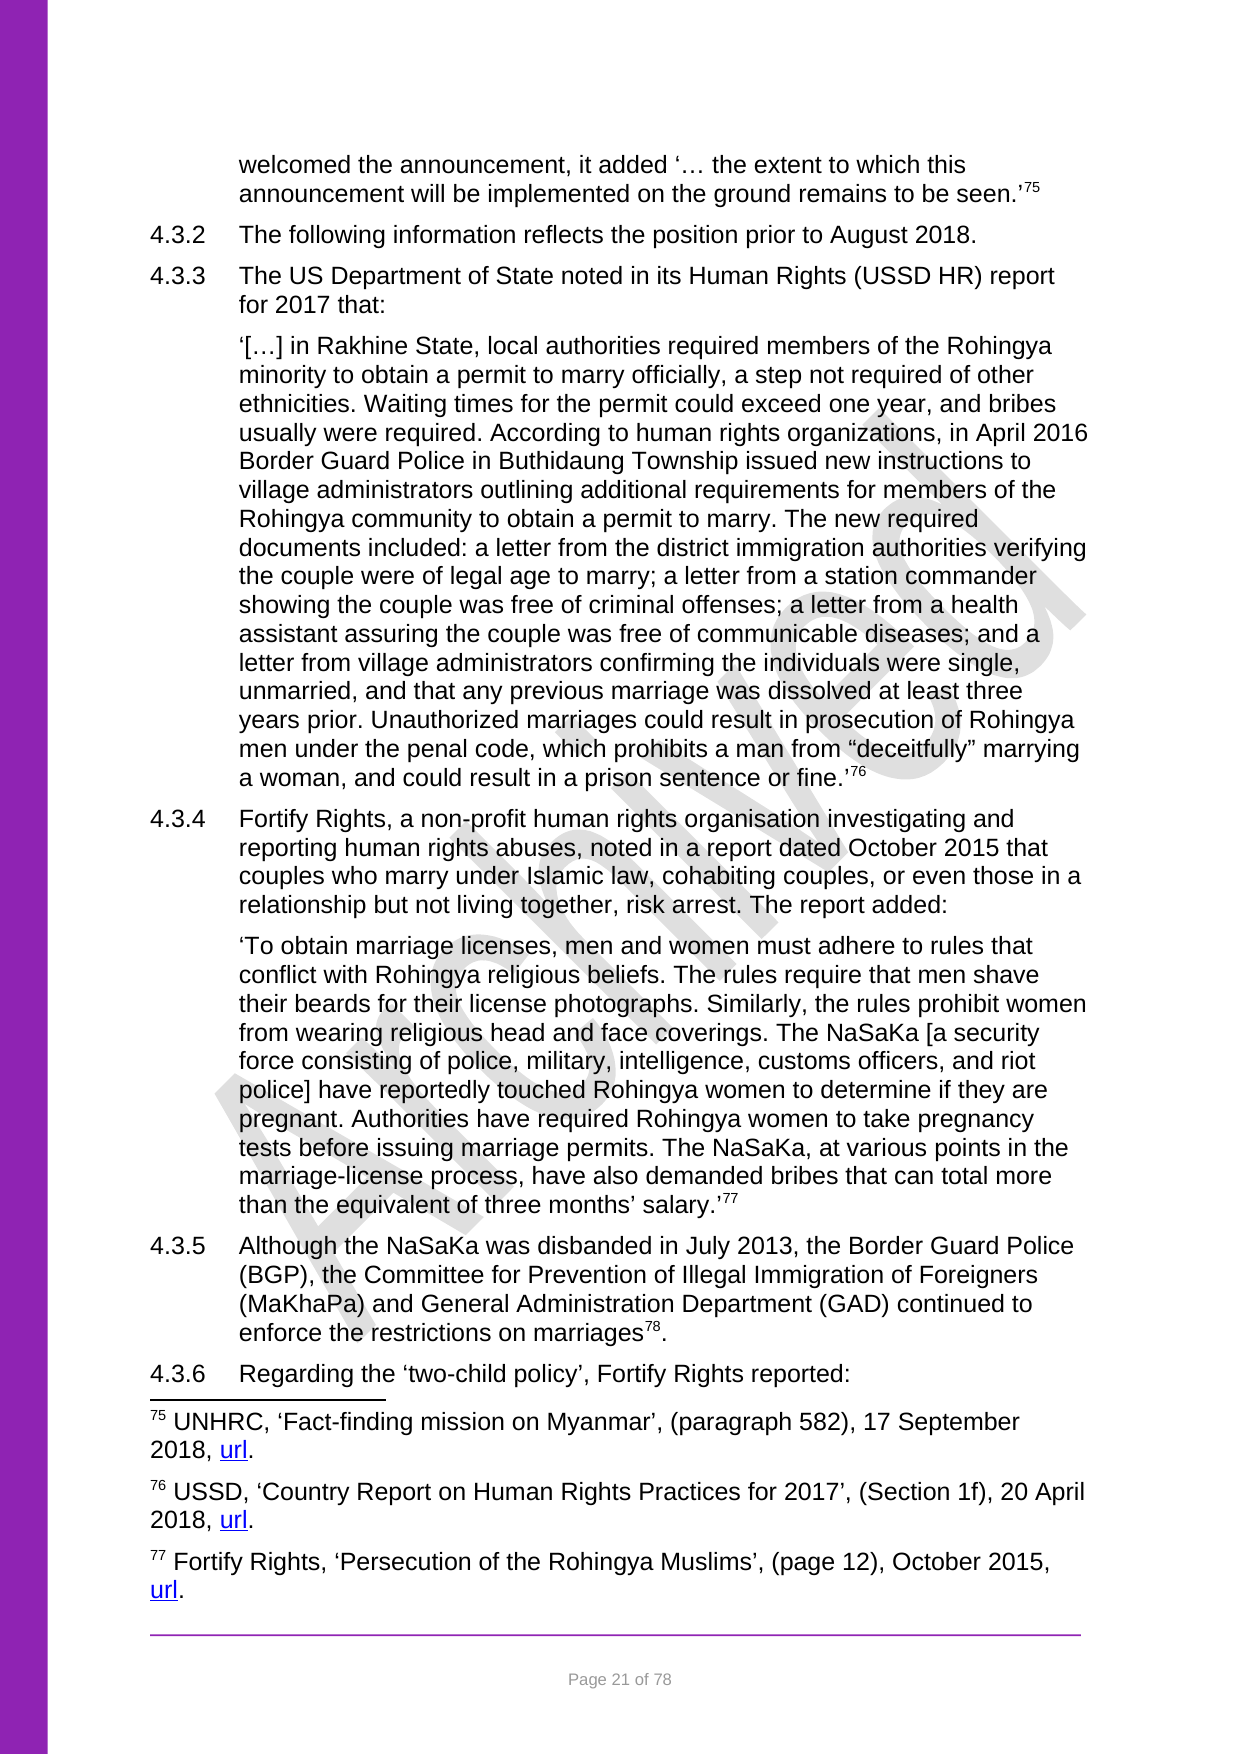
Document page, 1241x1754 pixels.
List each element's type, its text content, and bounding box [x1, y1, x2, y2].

list The following information reflects the position prior to August 2018. [150, 220, 1090, 249]
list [150, 150, 1090, 207]
list ‘To obtain marriage licenses, men and women must adhere to rules that conflict with Rohingya religious beliefs. The rules require that men shave their beards for their license photographs. Similarly, the rules prohibit women from wearing religious head and face coverings. The NaSaKa [a security force consisting of police, military, intelligence, customs officers, and riot police] have reportedly touched Rohingya women to determine if they are pregnant. Authorities have required Rohingya women to take pregnancy tests before issuing marriage permits. The NaSaKa, at various points in the marriage-license process, have also demanded bribes that can total more than the equivalent of three months’ salary.’ [239, 931, 1090, 1219]
list ‘[…] in Rakhine State, local authorities required members of the Rohingya minority to obtain a permit to marry officially, a step not required of other ethnicities. Waiting times for the permit could exceed one year, and bribes usually were required. According to human rights organizations, in April 2016 Border Guard Police in Buthidaung Township issued new instructions to village administrators outlining additional requirements for members of the Rohingya community to obtain a permit to marry. The new required documents included: a letter from the district immigration authorities verifying the couple were of legal age to marry; a letter from a station commander showing the couple was free of criminal offenses; a letter from a health assistant assuring the couple was free of communicable diseases; and a letter from village administrators confirming the individuals were single, unmarried, and that any previous marriage was dissolved at least three years prior. Unauthorized marriages could result in prosecution of Rohingya men under the penal code, which prohibits a man from “deceitfully” marrying a woman, and could result in a prison sentence or fine.’ [239, 331, 1090, 791]
list The US Department of State noted in its Human Rights (USSD HR) report for 2017 that: [150, 261, 1090, 319]
list Fortify Rights, a non-profit human rights organisation investigating and reporting human rights abuses, noted in a report dated October 2015 that couples who marry under Islamic law, cohabiting couples, or even those in a relationship but not living together, risk arrest. The report added: [150, 804, 1090, 919]
list Regarding the ‘two-child policy’, Fortify Rights reported: [150, 1359, 1090, 1387]
list Although the NaSaKa was disbanded in July 2013, the Border Guard Police (BGP), the Committee for Prevention of Illegal Immigration of Foreigners (MaKhaPa) and General Administration Department (GAD) continued to enforce the restrictions on marriages. [150, 1231, 1090, 1346]
